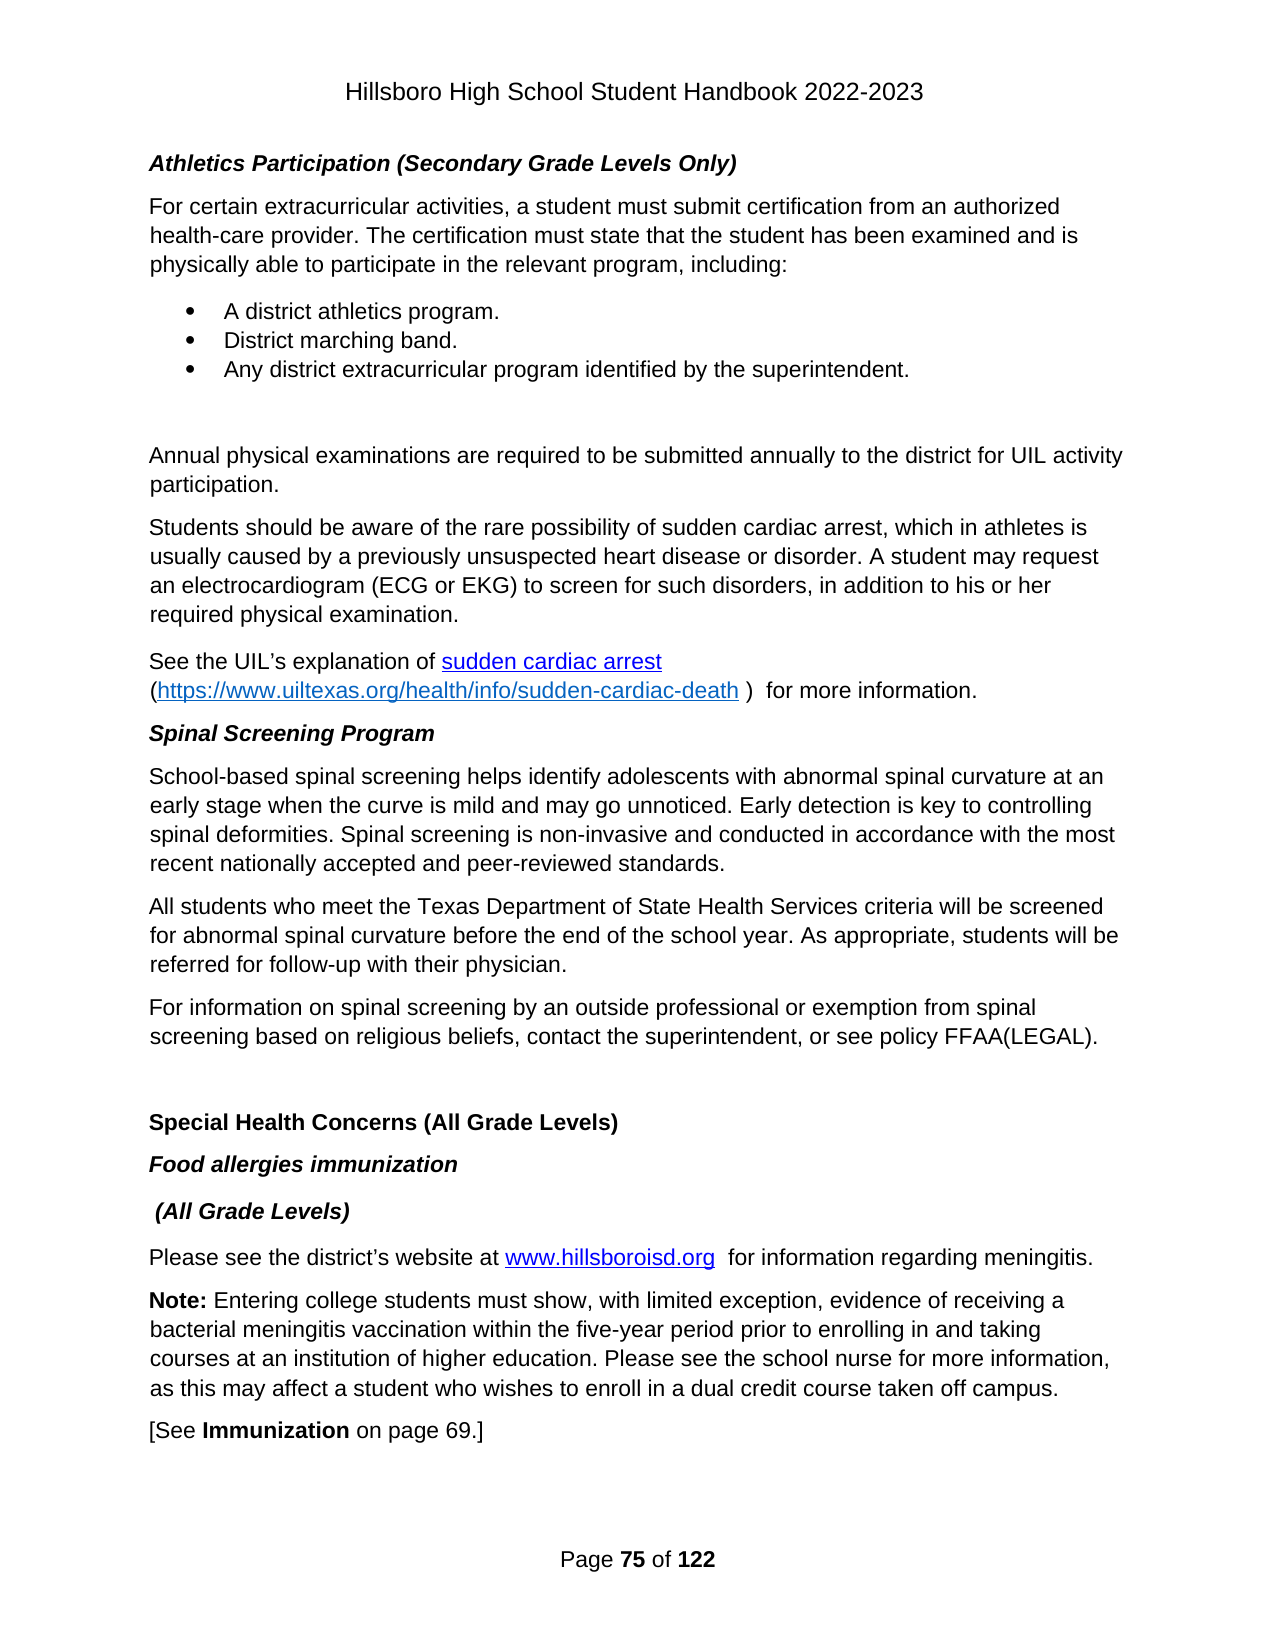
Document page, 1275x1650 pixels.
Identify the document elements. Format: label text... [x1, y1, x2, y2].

text All students who meet the Texas Department of State Health Services criteria will be screened for abnormal spinal curvature before the end of the school year. As appropriate, students will be referred for follow-up with their physician. [148, 893, 1124, 978]
text For certain extracurricular activities, a student must submit certification from an authorized health-care provider. The certification must state that the student has been examined and is physically able to participate in the relevant program, including: [148, 193, 1124, 278]
text Students should be aware of the rare possibility of sudden cardiac arrest, which in athletes is usually caused by a previously unsuspected heart disease or disorder. A student may request an electrocardiogram (ECG or EKG) to screen for such disorders, in addition to his or her required physical examination. [148, 514, 1124, 627]
list A district athletics program. [186, 298, 1124, 324]
subtitle (All Grade Levels) [148, 1198, 1125, 1224]
text See the UIL’s explanation of sudden cardiac arrest (https://www.uiltexas.org/health/info/sudden-cardiac-death ) for more information. [148, 648, 1124, 704]
subtitle Food allergies immunization [148, 1151, 1125, 1178]
text For information on spinal screening by an outside professional or exemption from spinal screening based on religious beliefs, contact the superintendent, or see policy FFAA(LEGAL). [148, 994, 1124, 1049]
list District marching band. [186, 327, 1124, 353]
list Any district extracurricular program identified by the superintendent. [186, 356, 1124, 383]
subtitle Spinal Screening Program [148, 720, 1125, 746]
text Annual physical examinations are required to be submitted annually to the district for UIL activity participation. [148, 442, 1124, 497]
text Note: Entering college students must show, with limited exception, evidence of receiving a bacterial meningitis vaccination within the five-year period prior to enrolling in and taking courses at an institution of higher education. Please see the school nurse for more information, as this may affect a student who wishes to enroll in a dual credit course taken off campus. [148, 1287, 1124, 1401]
subtitle Athletics Participation (Secondary Grade Levels Only) [148, 150, 1125, 177]
text Please see the district’s website at www.hillsboroisd.org for information regarding meningitis. [148, 1244, 1124, 1271]
text [See Immunization on page 69.] [148, 1417, 1124, 1444]
text Special Health Concerns (All Grade Levels) [148, 1108, 1125, 1135]
text School-based spinal screening helps identify adolescents with abnormal spinal curvature at an early stage when the curve is mild and may go unnoticed. Early detection is key to controlling spinal deformities. Spinal screening is non-invasive and conducted in accordance with the most recent nationally accepted and peer-reviewed standards. [148, 763, 1124, 877]
